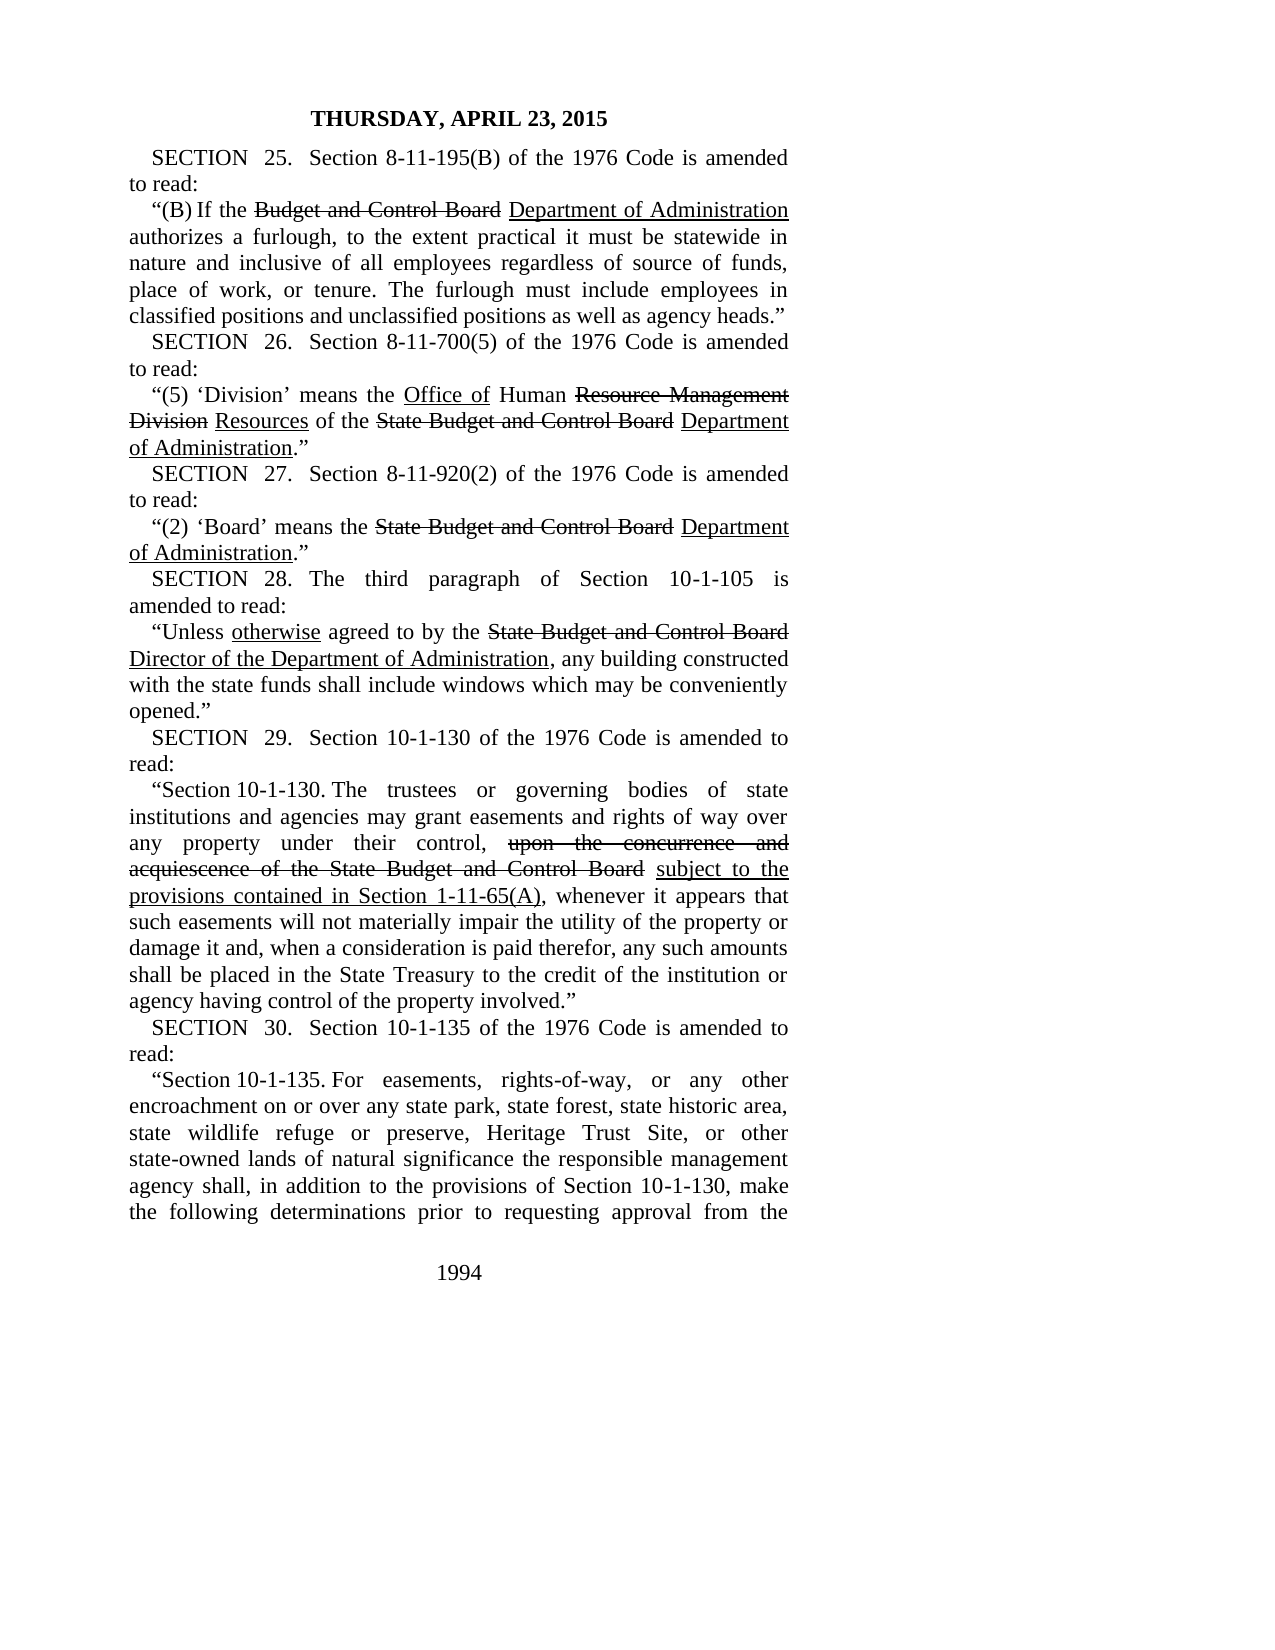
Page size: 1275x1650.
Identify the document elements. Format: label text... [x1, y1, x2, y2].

text “(B) If the Budget and Control Board Department of Administration authorizes a furlough, to the extent practical it must be statewide in nature and inclusive of all employees regardless of source of funds, place of work, or tenure. The furlough must include employees in classified positions and unclassified positions as well as agency heads.” [129, 197, 789, 328]
text “(5) ‘Division’ means the Office of Human Resource Management Division Resources of the State Budget and Control Board Department of Administration.” [129, 381, 789, 460]
text SECTION 27. Section 8-11-920(2) of the 1976 Code is amended to read: [129, 460, 789, 513]
text SECTION 30. Section 10-1-135 of the 1976 Code is amended to read: [129, 1013, 789, 1066]
text SECTION 28. The third paragraph of Section 10-1-105 is amended to read: [129, 566, 789, 618]
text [129, 1066, 789, 1224]
text SECTION 25. Section 8-11-195(B) of the 1976 Code is amended to read: [129, 144, 789, 197]
text “Unless otherwise agreed to by the State Budget and Control Board Director of the Department of Administration, any building constructed with the state funds shall include windows which may be conveniently opened.” [129, 618, 789, 724]
text “(2) ‘Board’ means the State Budget and Control Board Department of Administration.” [129, 513, 789, 566]
text “Section 10-1-130. The trustees or governing bodies of state institutions and agencies may grant easements and rights of way over any property under their control, upon the concurrence and acquiescence of the State Budget and Control Board subject to the provisions contained in Section 1-11-65(A), whenever it appears that such easements will not materially impair the utility of the property or damage it and, when a consideration is paid therefor, any such amounts shall be placed in the State Treasury to the credit of the institution or agency having control of the property involved.” [129, 776, 789, 1013]
text SECTION 29. Section 10-1-130 of the 1976 Code is amended to read: [129, 724, 789, 776]
text SECTION 26. Section 8-11-700(5) of the 1976 Code is amended to read: [129, 328, 789, 381]
